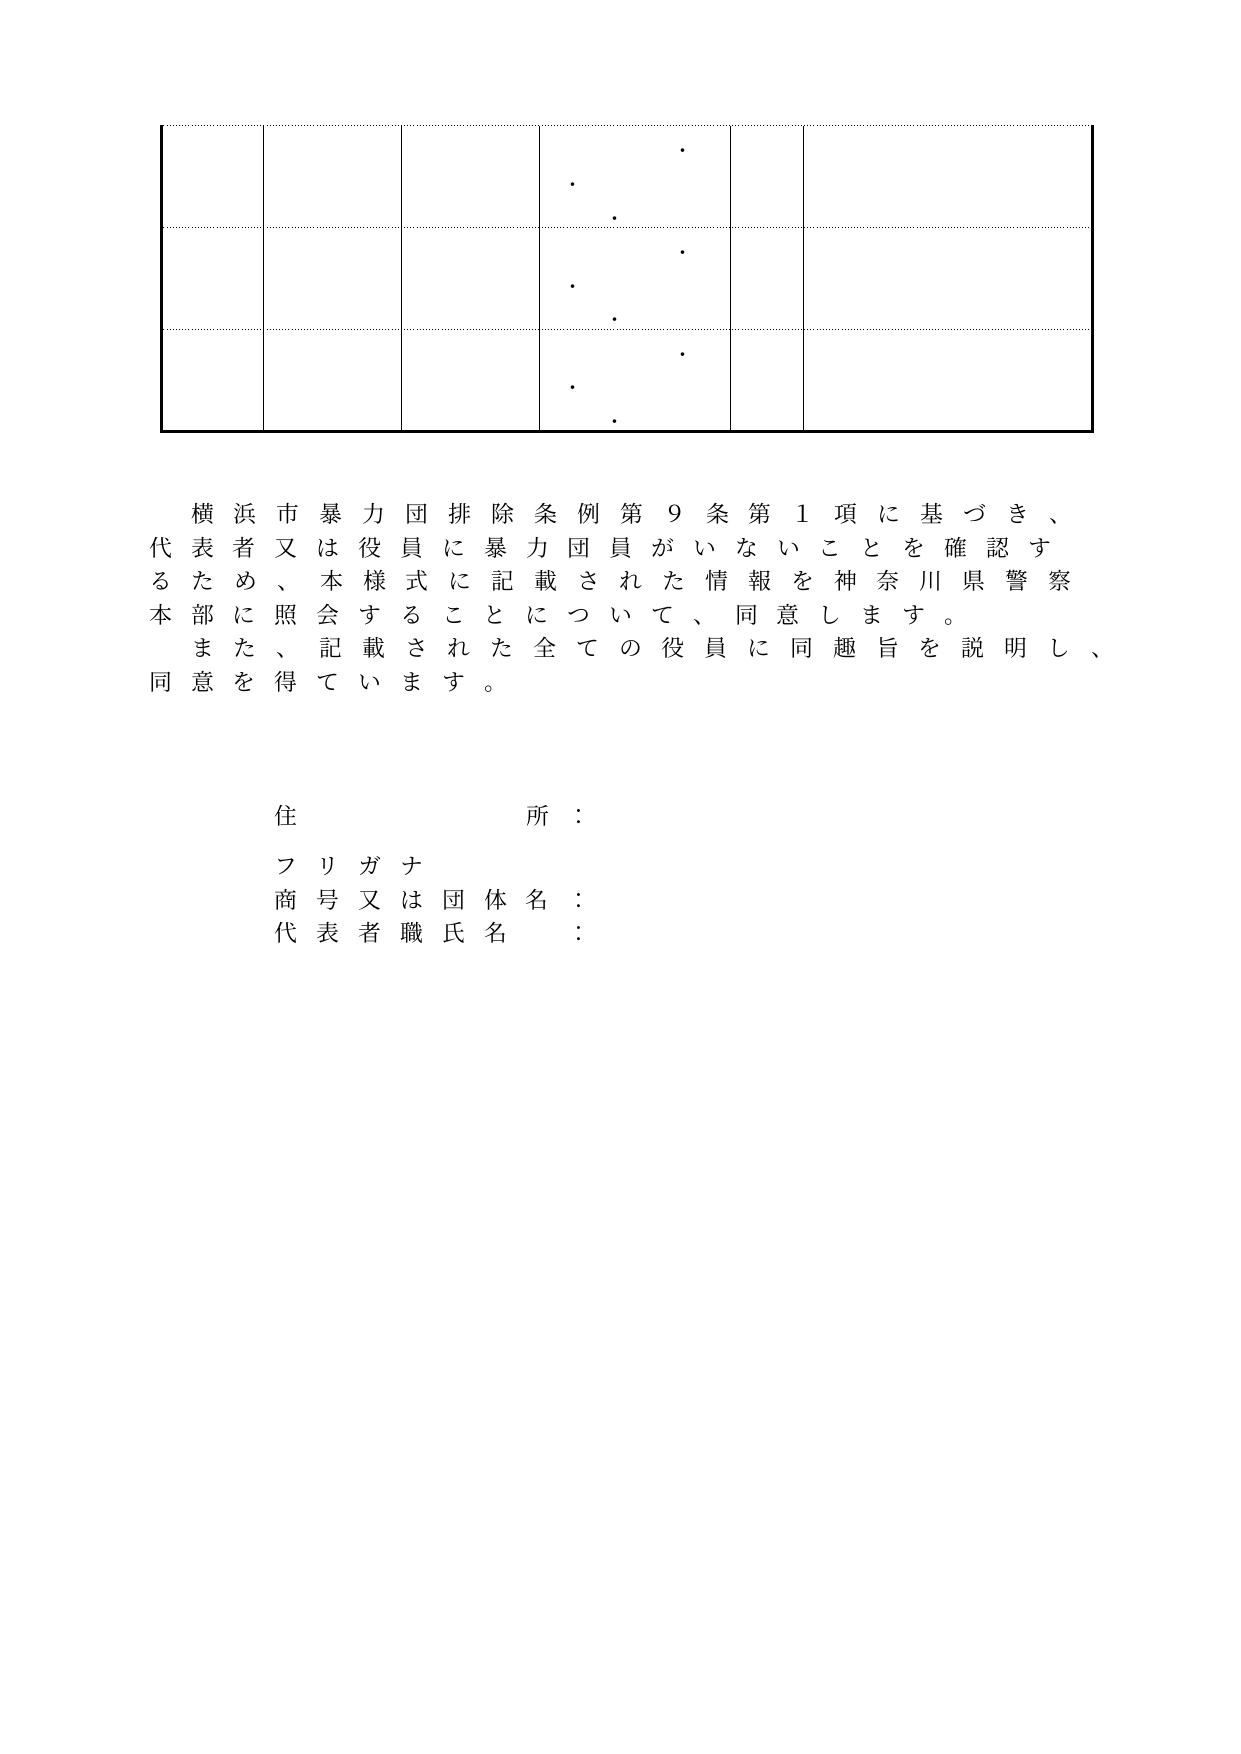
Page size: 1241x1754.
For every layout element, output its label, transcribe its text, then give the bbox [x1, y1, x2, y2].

table_cell [402, 125, 539, 227]
table_cell [730, 125, 803, 227]
table_cell [402, 227, 539, 328]
table_cell [163, 329, 263, 430]
table_cell [804, 329, 1091, 430]
table_cell [163, 125, 263, 227]
table_cell [804, 227, 1091, 328]
text また、記載された全ての役員に同趣旨を説明し、同意を得ています。 [149, 630, 1091, 697]
text 商号又は団体名： [254, 881, 1091, 915]
table_cell ． ． ． [540, 329, 730, 430]
text 横浜市暴力団排除条例第９条第１項に基づき、代表者又は役員に暴力団員がいないことを確認す るため、本様式に記載された情報を神奈川県警察本部に照会することについて、同意します。 [149, 496, 1091, 630]
table_cell [402, 329, 539, 430]
table_cell ． ． ． [540, 227, 730, 328]
text 代表者職氏名 ： [254, 915, 1091, 948]
table_cell ． ． ． [539, 125, 730, 227]
table_cell [163, 227, 263, 328]
table_cell [264, 125, 401, 227]
text 住 所： [254, 798, 1091, 831]
text フリガナ [254, 848, 1091, 881]
table_cell [731, 329, 803, 430]
table_cell [264, 227, 401, 328]
table_cell [264, 329, 401, 430]
table_cell [731, 227, 803, 328]
table_cell [803, 125, 1091, 227]
